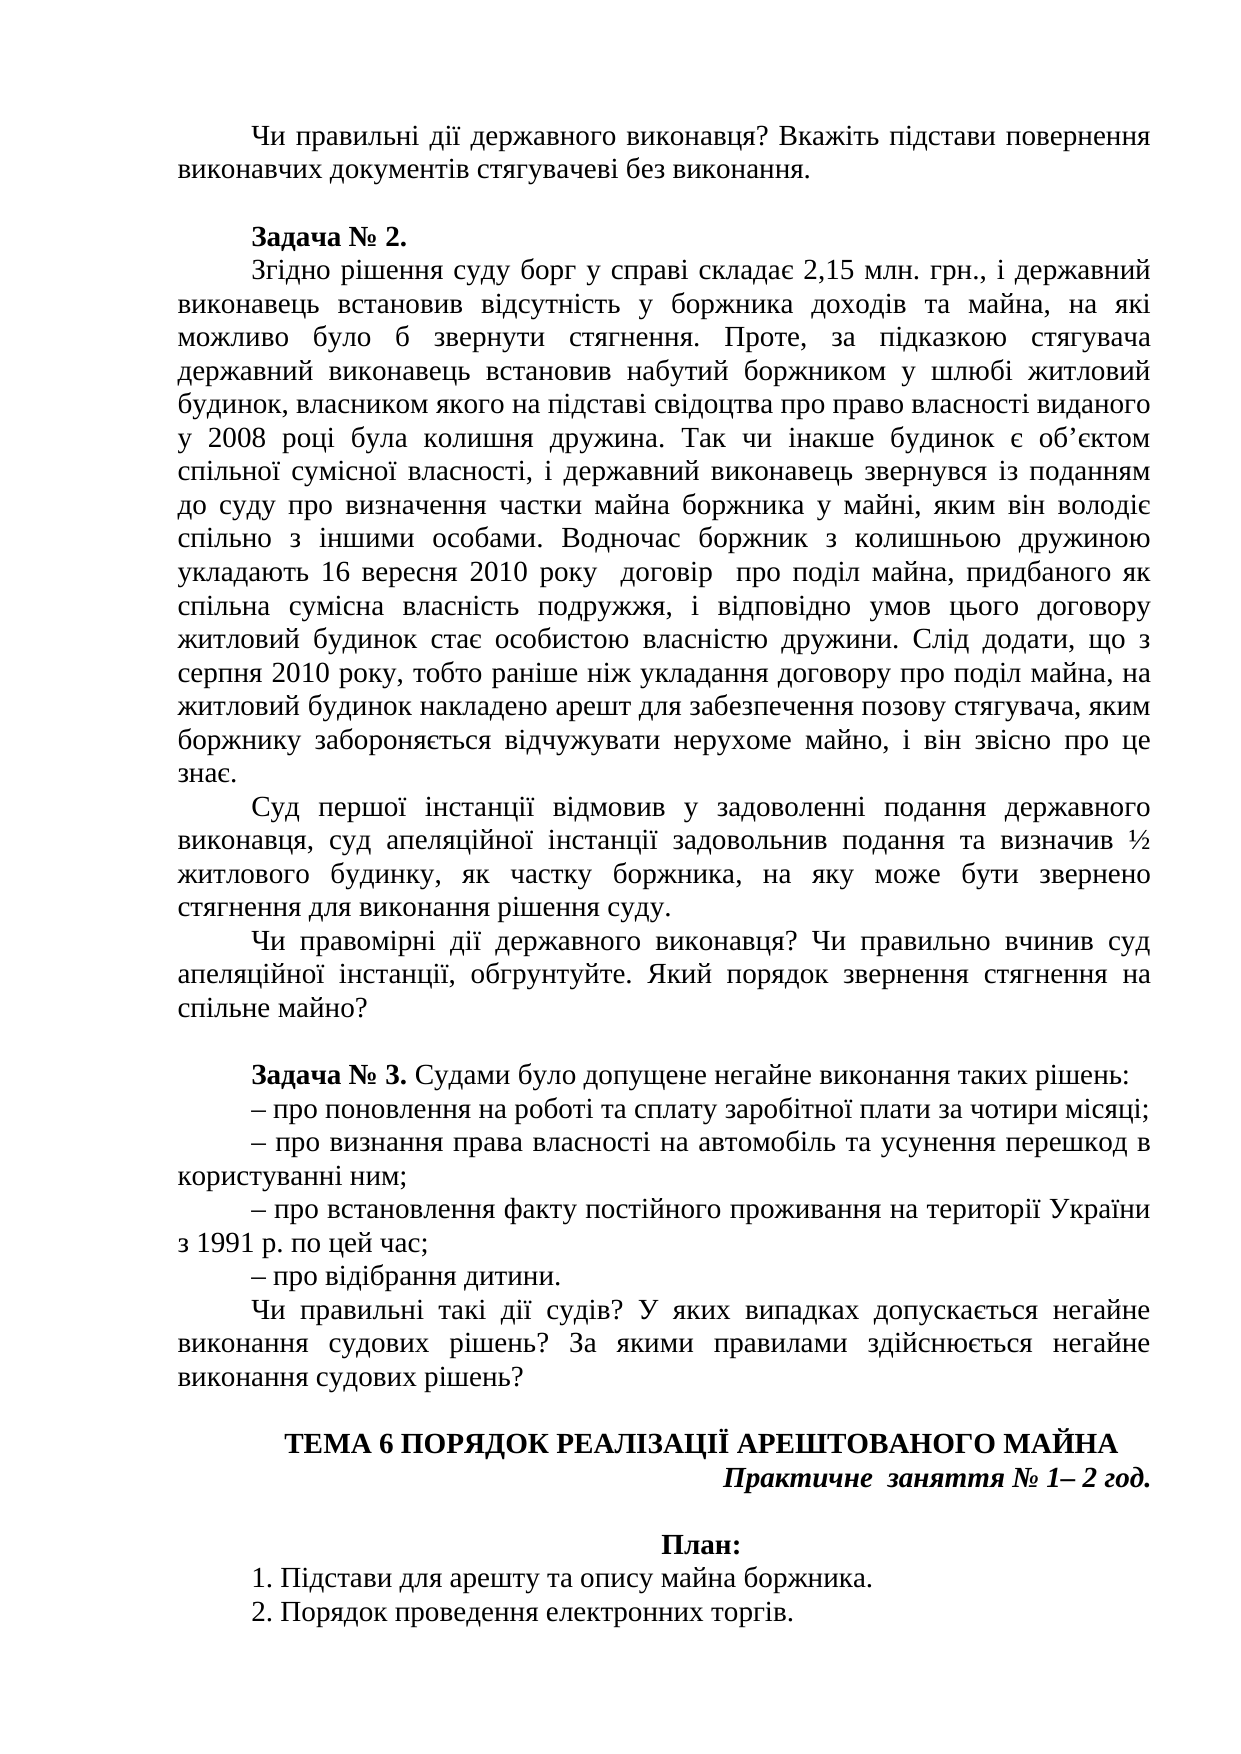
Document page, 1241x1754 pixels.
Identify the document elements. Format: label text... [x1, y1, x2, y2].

text – про поновлення на роботі та сплату заробітної плати за чотири місяці; [177, 1091, 1152, 1124]
text План: [177, 1527, 1152, 1560]
text – про відібрання дитини. [177, 1258, 1152, 1292]
text Практичне заняття № 1– 2 год. [177, 1460, 1152, 1493]
text 2. Порядок проведення електронних торгів. [177, 1594, 1152, 1627]
text Чи правильні такі дії судів? У яких випадках допускається негайне виконання судових рішень? За якими правилами здійснюється негайне виконання судових рішень? [177, 1292, 1152, 1393]
text Згідно рішення суду борг у справі складає 2,15 млн. грн., і державний виконавець встановив відсутність у боржника доходів та майна, на які можливо було б звернути стягнення. Проте, за підказкою стягувача державний виконавець встановив набутий боржником у шлюбі житловий будинок, власником якого на підставі свідоцтва про право власності виданого у 2008 році була колишня дружина. Так чи інакше будинок є об’єктом спільної сумісної власності, і державний виконавець звернувся із поданням до суду про визначення частки майна боржника у майні, яким він володіє спільно з іншими особами. Водночас боржник з колишньою дружиною укладають 16 вересня 2010 року договір про поділ майна, придбаного як спільна сумісна власність подружжя, і відповідно умов цього договору житловий будинок стає особистою власністю дружини. Слід додати, що з серпня 2010 року, тобто раніше ніж укладання договору про поділ майна, на житловий будинок накладено арешт для забезпечення позову стягувача, яким боржнику забороняється відчужувати нерухоме майно, і він звісно про це знає. [177, 252, 1152, 789]
text 1. Підстави для арешту та опису майна боржника. [177, 1560, 1152, 1594]
text – про визнання права власності на автомобіль та усунення перешкод в користуванні ним; [177, 1124, 1152, 1191]
text Задача № 3. Судами було допущене негайне виконання таких рішень: [177, 1057, 1152, 1091]
text Чи правомірні дії державного виконавця? Чи правильно вчинив суд апеляційної інстанції, обгрунтуйте. Який порядок звернення стягнення на спільне майно? [177, 923, 1152, 1024]
text Суд першої інстанції відмовив у задоволенні подання державного виконавця, суд апеляційної інстанції задовольнив подання та визначив ½ житлового будинку, як частку боржника, на яку може бути звернено стягнення для виконання рішення суду. [177, 789, 1152, 923]
text – про встановлення факту постійного проживання на території України з 1991 р. по цей час; [177, 1191, 1152, 1258]
text ТЕМА 6 ПОРЯДОК РЕАЛІЗАЦІЇ АРЕШТОВАНОГО МАЙНА [177, 1426, 1152, 1460]
text Задача № 2. [177, 219, 1152, 252]
text Чи правильні дії державного виконавця? Вкажіть підстави повернення виконавчих документів стягувачеві без виконання. [177, 118, 1152, 185]
